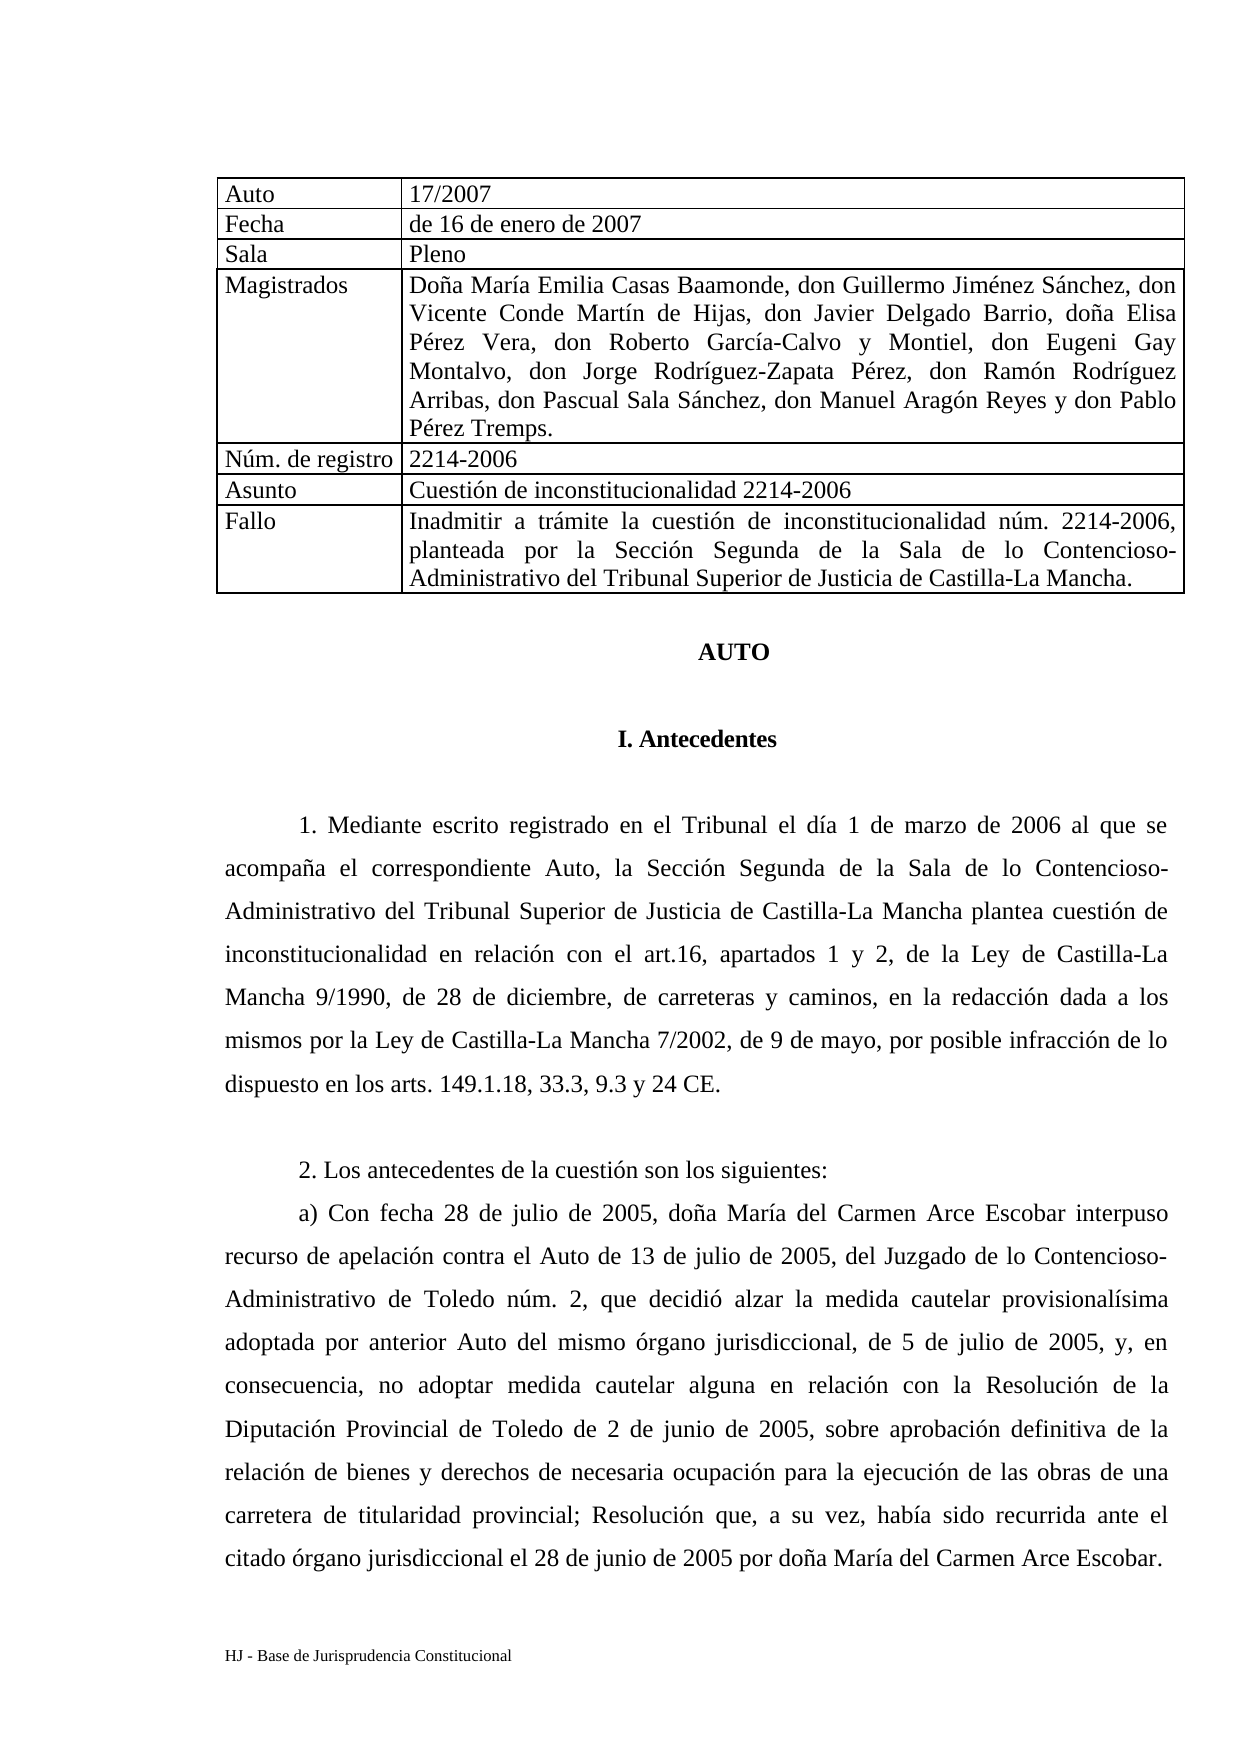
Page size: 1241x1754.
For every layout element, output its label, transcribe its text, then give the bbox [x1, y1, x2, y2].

table_header Auto [218, 179, 401, 207]
table_cell Núm. de registro [218, 444, 401, 473]
table_cell Inadmitir a trámite la cuestión de inconstitucionalidad núm. 2214-2006, planteada por la Sección Segunda de la Sala de lo Contencioso-Administrativo del Tribunal Superior de Justicia de Castilla-La Mancha. [403, 506, 1183, 592]
table_cell Asunto [218, 475, 401, 504]
table_cell 2214-2006 [403, 444, 1183, 473]
text a) Con fecha 28 de julio de 2005, doña María del Carmen Arce Escobar interpuso recurso de apelación contra el Auto de 13 de julio de 2005, del Juzgado de lo Contencioso-Administrativo de Toledo núm. 2, que decidió alzar la medida cautelar provisionalísima adoptada por anterior Auto del mismo órgano jurisdiccional, de 5 de julio de 2005, y, en consecuencia, no adoptar medida cautelar alguna en relación con la Resolución de la Diputación Provincial de Toledo de 2 de junio de 2005, sobre aprobación definitiva de la relación de bienes y derechos de necesaria ocupación para la ejecución de las obras de una carretera de titularidad provincial; Resolución que, a su vez, había sido recurrida ante el citado órgano jurisdiccional el 28 de junio de 2005 por doña María del Carmen Arce Escobar. [224, 1198, 1169, 1572]
table_cell Fecha [218, 209, 401, 238]
table_cell Pleno [402, 240, 1184, 268]
table_cell de 16 de enero de 2007 [402, 209, 1184, 238]
text 2. Los antecedentes de la cuestión son los siguientes: [224, 1155, 1169, 1184]
table_cell Magistrados [218, 270, 401, 442]
table_header 17/2007 [402, 179, 1184, 207]
table_cell Fallo [218, 506, 401, 592]
text AUTO [224, 637, 1169, 666]
table_cell Doña María Emilia Casas Baamonde, don Guillermo Jiménez Sánchez, don Vicente Conde Martín de Hijas, don Javier Delgado Barrio, doña Elisa Pérez Vera, don Roberto García-Calvo y Montiel, don Eugeni Gay Montalvo, don Jorge Rodríguez-Zapata Pérez, don Ramón Rodríguez Arribas, don Pascual Sala Sánchez, don Manuel Aragón Reyes y don Pablo Pérez Tremps. [403, 270, 1183, 442]
text 1. Mediante escrito registrado en el Tribunal el día 1 de marzo de 2006 al que se acompaña el correspondiente Auto, la Sección Segunda de la Sala de lo Contencioso-Administrativo del Tribunal Superior de Justicia de Castilla-La Mancha plantea cuestión de inconstitucionalidad en relación con el art.16, apartados 1 y 2, de la Ley de Castilla-La Mancha 9/1990, de 28 de diciembre, de carreteras y caminos, en la redacción dada a los mismos por la Ley de Castilla-La Mancha 7/2002, de 9 de mayo, por posible infracción de lo dispuesto en los arts. 149.1.18, 33.3, 9.3 y 24 CE. [224, 810, 1169, 1097]
table_cell Cuestión de inconstitucionalidad 2214-2006 [403, 475, 1183, 504]
text I. Antecedentes [224, 724, 1169, 752]
table_cell Sala [218, 240, 401, 268]
